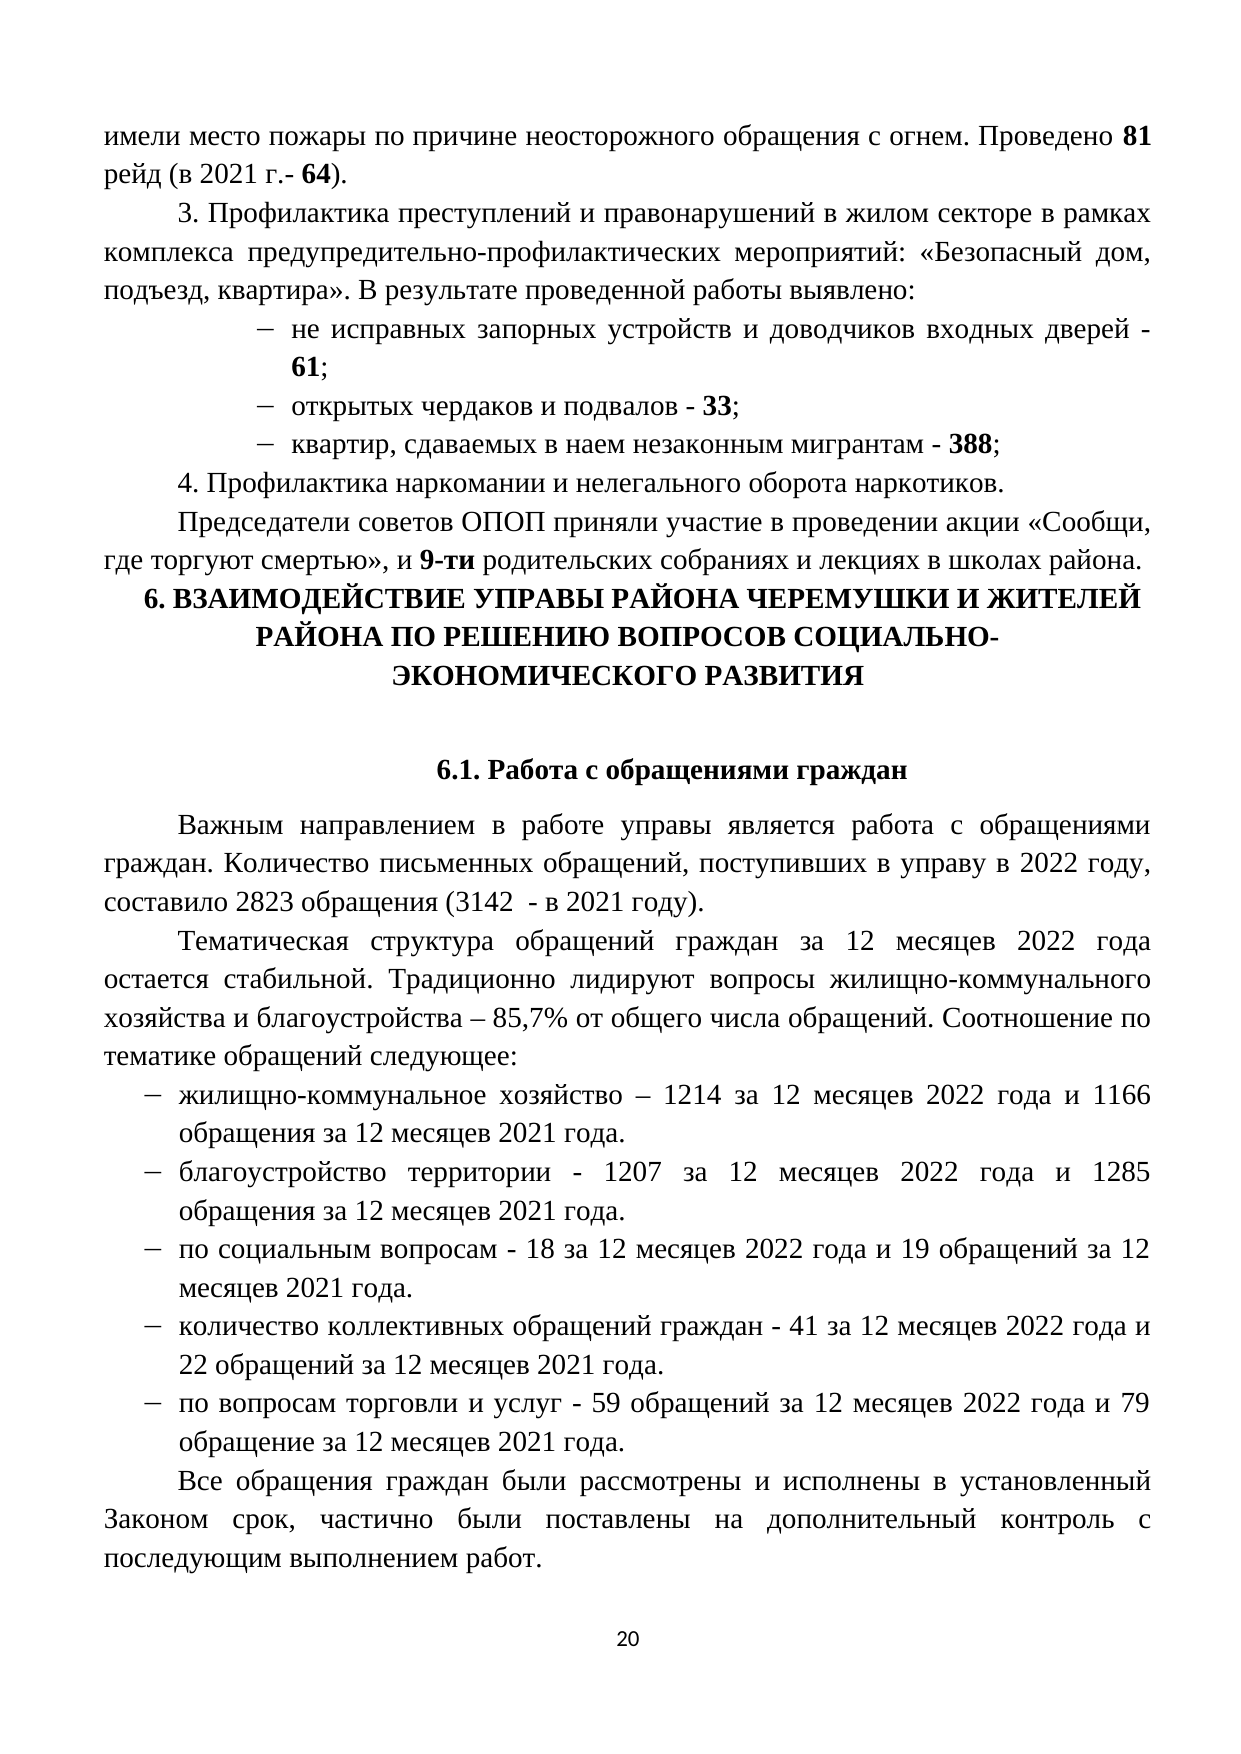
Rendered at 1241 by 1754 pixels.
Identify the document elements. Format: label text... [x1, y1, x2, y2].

list жилищно-коммунальное хозяйство – 1214 за 12 месяцев 2022 года и 1166 обращения за 12 месяцев 2021 года. [141, 1077, 1152, 1149]
list открытых чердаков и подвалов - 33; [253, 388, 1152, 422]
text 3. Профилактика преступлений и правонарушений в жилом секторе в рамках комплекса предупредительно-профилактических мероприятий: «Безопасный дом, подъезд, квартира». В результате проведенной работы выявлено: [103, 195, 1152, 306]
text 4. Профилактика наркомании и нелегального оборота наркотиков. [103, 465, 1152, 499]
list по вопросам торговли и услуг - 59 обращений за 12 месяцев 2022 года и 79 обращение за 12 месяцев 2021 года. [141, 1386, 1152, 1458]
list квартир, сдаваемых в наем незаконным мигрантам - 388; [253, 427, 1152, 460]
list благоустройство территории - 1207 за 12 месяцев 2022 года и 1285 обращения за 12 месяцев 2021 года. [141, 1154, 1152, 1226]
text Все обращения граждан были рассмотрены и исполнены в установленный Законом срок, частично были поставлены на дополнительный контроль с последующим выполнением работ. [103, 1463, 1152, 1573]
text Важным направлением в работе управы является работа с обращениями граждан. Количество письменных обращений, поступивших в управу в 2022 году, составило 2823 обращения (3142 - в 2021 году). [103, 807, 1152, 918]
text 6.1. Работа с обращениями граждан [103, 752, 1152, 785]
text Председатели советов ОПОП приняли участие в проведении акции «Сообщи, где торгуют смертью», и 9-ти родительских собраниях и лекциях в школах района. [103, 504, 1152, 576]
list по социальным вопросам - 18 за 12 месяцев 2022 года и 19 обращений за 12 месяцев 2021 года. [141, 1231, 1152, 1303]
text 6. ВЗАИМОДЕЙСТВИЕ УПРАВЫ РАЙОНА ЧЕРЕМУШКИ И ЖИТЕЛЕЙ РАЙОНА ПО РЕШЕНИЮ ВОПРОСОВ СОЦИАЛЬНО-ЭКОНОМИЧЕСКОГО РАЗВИТИЯ [103, 581, 1152, 692]
list количество коллективных обращений граждан - 41 за 12 месяцев 2022 года и 22 обращений за 12 месяцев 2021 года. [141, 1308, 1152, 1381]
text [103, 118, 1152, 190]
list не исправных запорных устройств и доводчиков входных дверей - 61; [253, 311, 1152, 383]
text Тематическая структура обращений граждан за 12 месяцев 2022 года остается стабильной. Традиционно лидируют вопросы жилищно-коммунального хозяйства и благоустройства – 85,7% от общего числа обращений. Соотношение по тематике обращений следующее: [103, 923, 1152, 1072]
